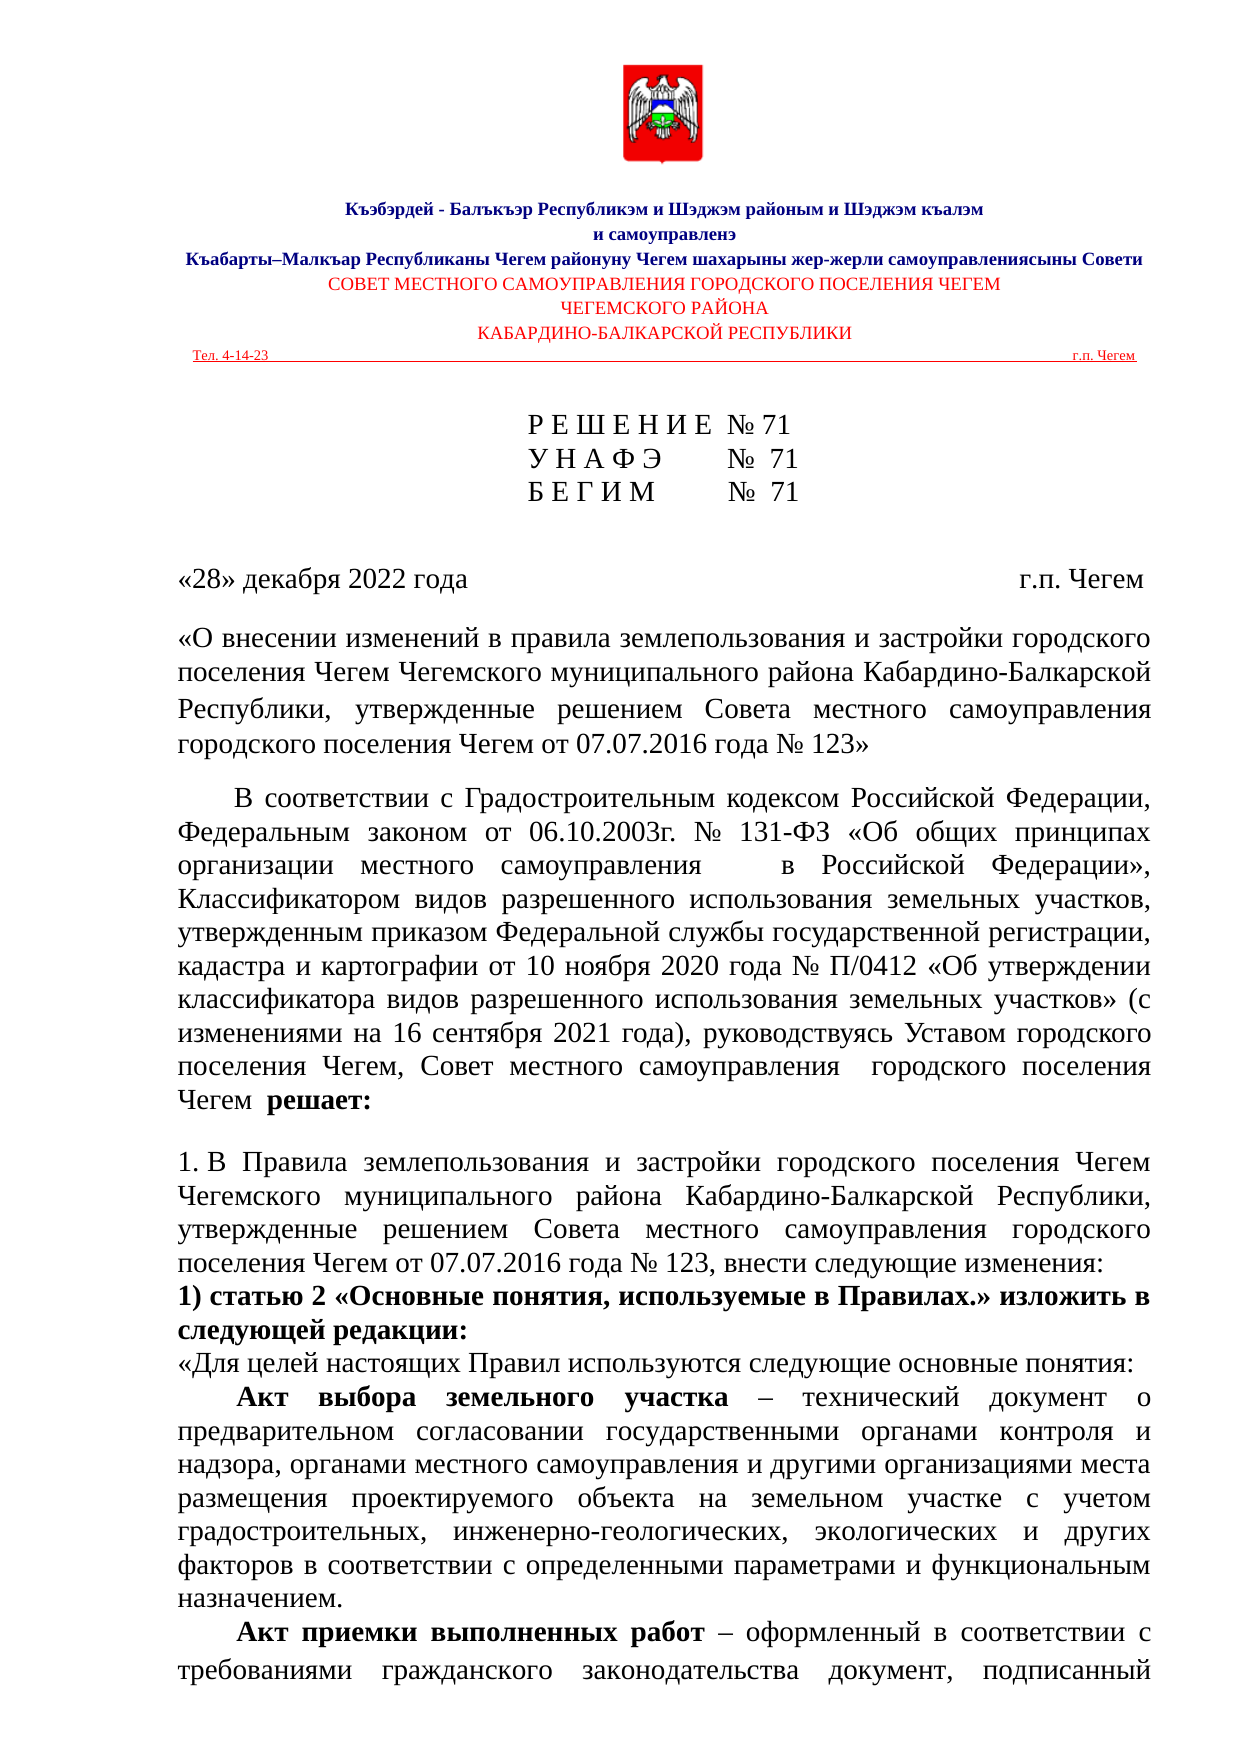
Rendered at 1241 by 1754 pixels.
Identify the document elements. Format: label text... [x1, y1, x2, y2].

list В соответствии с Градостроительным кодексом Российской Федерации, Федеральным законом от 06.10.2003г. № 131-ФЗ «Об общих принципах организации местного самоуправления в Российской Федерации», Классификатором видов разрешенного использования земельных участков, утвержденным приказом Федеральной службы государственной регистрации, кадастра и картографии от 10 ноября 2020 года № П/0412 «Об утверждении классификатора видов разрешенного использования земельных участков» (с изменениями на 16 сентября 2021 года), руководствуясь Уставом городского поселения Чегем, Совет местного самоуправления городского поселения Чегем решает: [177, 914, 1152, 1116]
title У Н А Ф Э № 71 [177, 441, 1152, 474]
title Б Е Г И М № 71 [177, 474, 1152, 508]
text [177, 1614, 1152, 1686]
text «О внесении изменений в правила землепользования и застройки городского поселения Чегем Чегемского муниципального района Кабардино-Балкарской Республики, утвержденные решением Совета местного самоуправления городского поселения Чегем от 07.07.2016 года № 123» [177, 620, 1152, 759]
list В Правила землепользования и застройки городского поселения Чегем Чегемского муниципального района Кабардино-Балкарской Республики, утвержденные решением Совета местного самоуправления городского поселения Чегем от 07.07.2016 года № 123, внести следующие изменения: [177, 1144, 1152, 1278]
text «Для целей настоящих Правил используются следующие основные понятия: [177, 1346, 1152, 1379]
list В соответствии с Градостроительным кодексом Российской Федерации, Федеральным законом от 06.10.2003г. № 131-ФЗ «Об общих принципах организации местного самоуправления в Российской Федерации», Классификатором видов разрешенного использования земельных участков, утвержденным приказом Федеральной службы государственной регистрации, кадастра и картографии от 10 ноября 2020 года № П/0412 «Об утверждении классификатора видов разрешенного использования земельных участков» (с изменениями на 16 сентября 2021 года), руководствуясь Уставом городского поселения Чегем, Совет местного самоуправления городского поселения Чегем решает: [177, 780, 1152, 881]
text и самоуправленэ [177, 223, 1152, 244]
text ЧЕГЕМСКОГО РАЙОНА [177, 297, 1152, 319]
text Тел. 4-14-23 г.п. Чегем [177, 347, 1152, 364]
text СОВЕТ МЕСТНОГО САМОУПРАВЛЕНИЯ ГОРОДСКОГО ПОСЕЛЕНИЯ ЧЕГЕМ [177, 272, 1152, 294]
text КАБАРДИНО-БАЛКАРСКОЙ РЕСПУБЛИКИ [177, 322, 1152, 344]
title Р Е Ш Е Н И Е № 71 [177, 407, 1152, 441]
text «28» декабря 2022 года г.п. Чегем [177, 561, 1152, 594]
text Къабарты–Малкъар Республиканы Чегем районуну Чегем шахарыны жер-жерли самоуправлениясыны Совети [177, 248, 1152, 269]
text 1) статью 2 «Основные понятия, используемые в Правилах.» изложить в следующей редакции: [177, 1278, 1152, 1346]
text Акт выбора земельного участка – технический документ о предварительном согласовании государственными органами контроля и надзора, органами местного самоуправления и другими организациями места размещения проектируемого объекта на земельном участке с учетом градостроительных, инженерно-геологических, экологических и других факторов в соответствии с определенными параметрами и функциональным назначением. [177, 1379, 1152, 1614]
text Къэбэрдей - Балъкъэр Республикэм и Шэджэм районым и Шэджэм къалэм [177, 198, 1152, 220]
